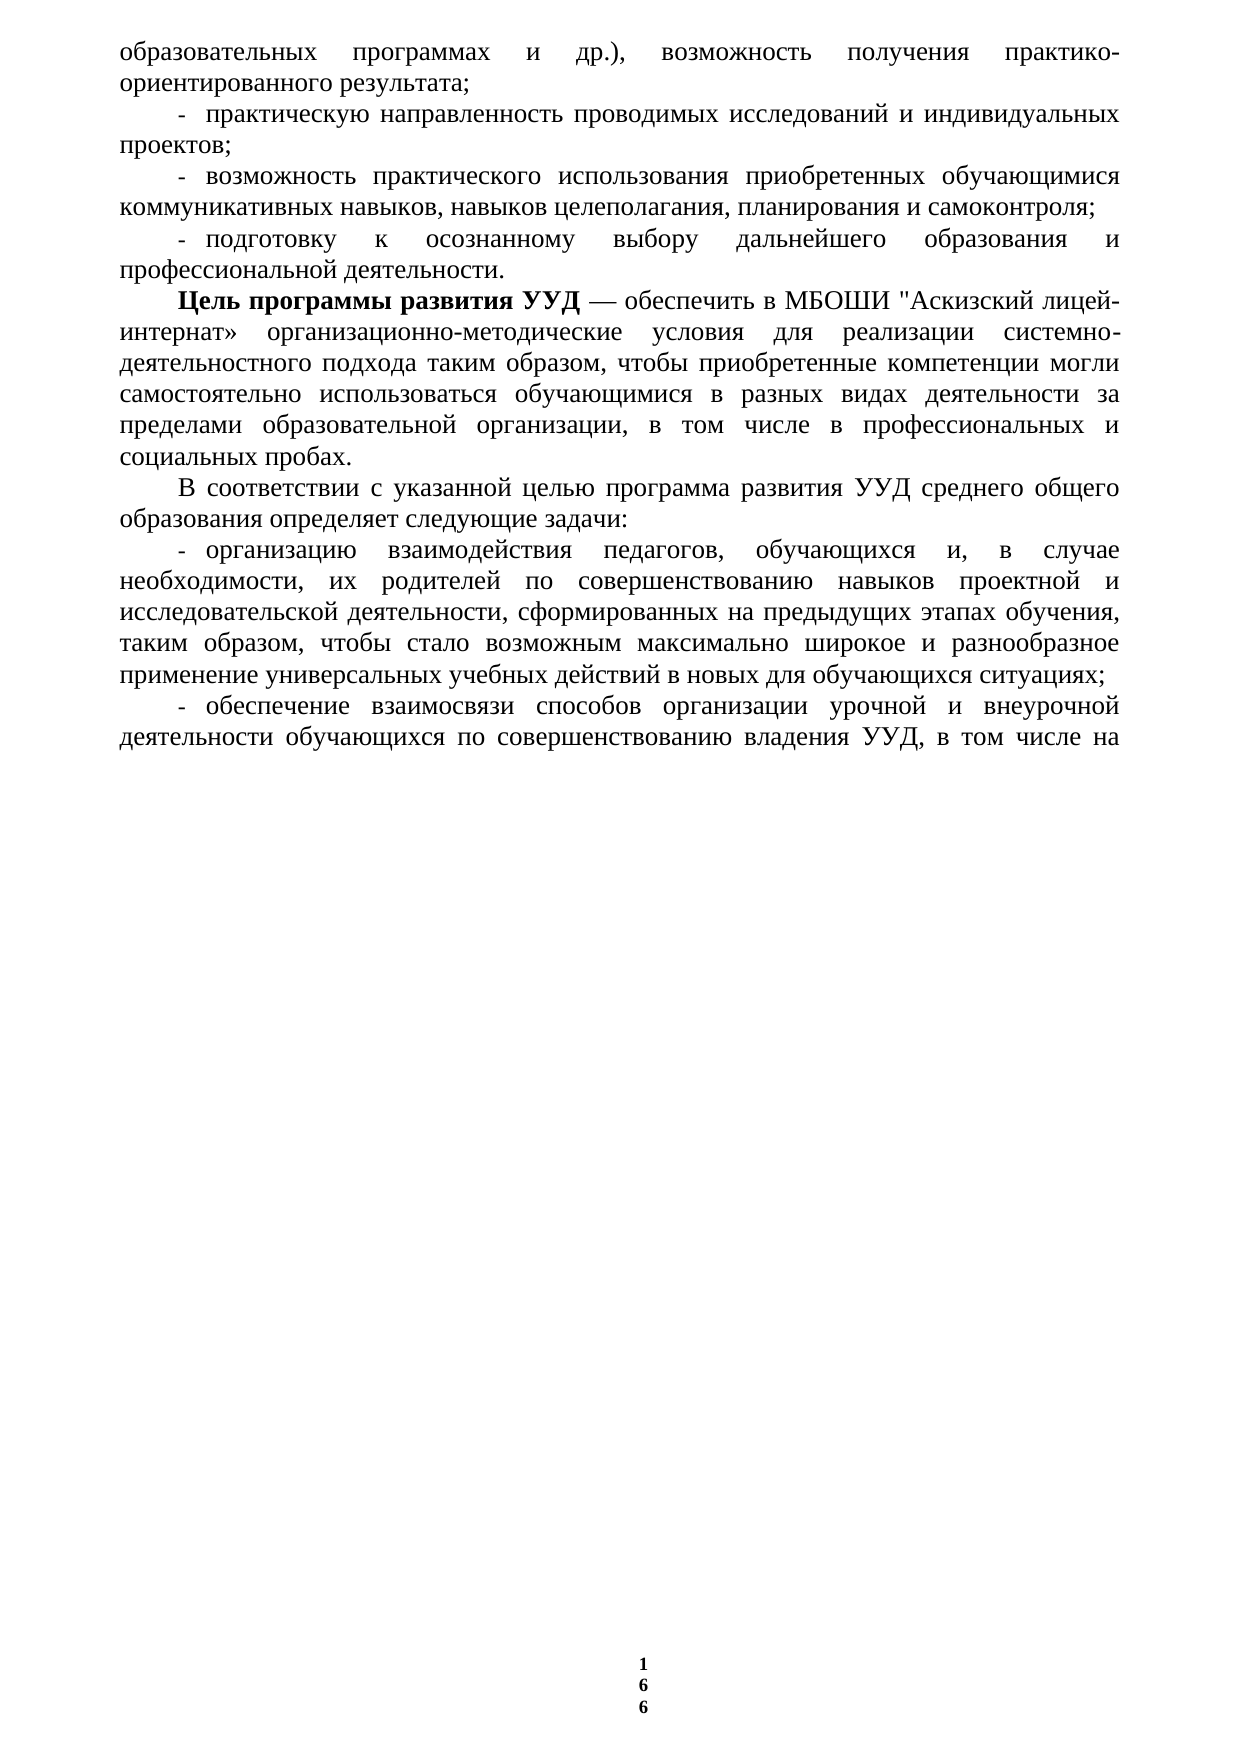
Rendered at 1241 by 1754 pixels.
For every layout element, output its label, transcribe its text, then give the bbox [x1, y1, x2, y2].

list практическую направленность проводимых исследований и индивидуальных проектов; [119, 97, 1121, 159]
list подготовку к осознанному выбору дальнейшего образования и профессиональной деятельности. [119, 222, 1121, 284]
list обеспечение взаимосвязи способов организации урочной и внеурочной деятельности обучающихся по совершенствованию владения УУД, в том числе на материале содержания учебных предметов; [119, 689, 1121, 751]
text Цель программы развития УУД — обеспечить в МБОШИ "Аскизский лицей- интернат» организационно-методические условия для реализации системнодеятельностного подхода таким образом, чтобы приобретенные компетенции могли самостоятельно использоваться обучающимися в разных видах деятельности за пределами образовательной организации, в том числе в профессиональных и социальных пробах. [119, 284, 1121, 471]
list организацию взаимодействия педагогов, обучающихся и, в случае необходимости, их родителей по совершенствованию навыков проектной и исследовательской деятельности, сформированных на предыдущих этапах обучения, таким образом, чтобы стало возможным максимально широкое и разнообразное применение универсальных учебных действий в новых для обучающихся ситуациях; [119, 533, 1121, 689]
text В соответствии с указанной целью программа развития УУД среднего общего образования определяет следующие задачи: [119, 471, 1121, 533]
list формирование навыков участия в различных формах организации учебноисследовательской и проектной деятельности (творческих конкурсах, научных обществах, научно-практических конференциях, олимпиадах, национальных образовательных программах и др.), возможность получения практико-ориентированного результата; [119, 35, 1121, 97]
list возможность практического использования приобретенных обучающимися коммуникативных навыков, навыков целеполагания, планирования и самоконтроля; [119, 159, 1121, 222]
